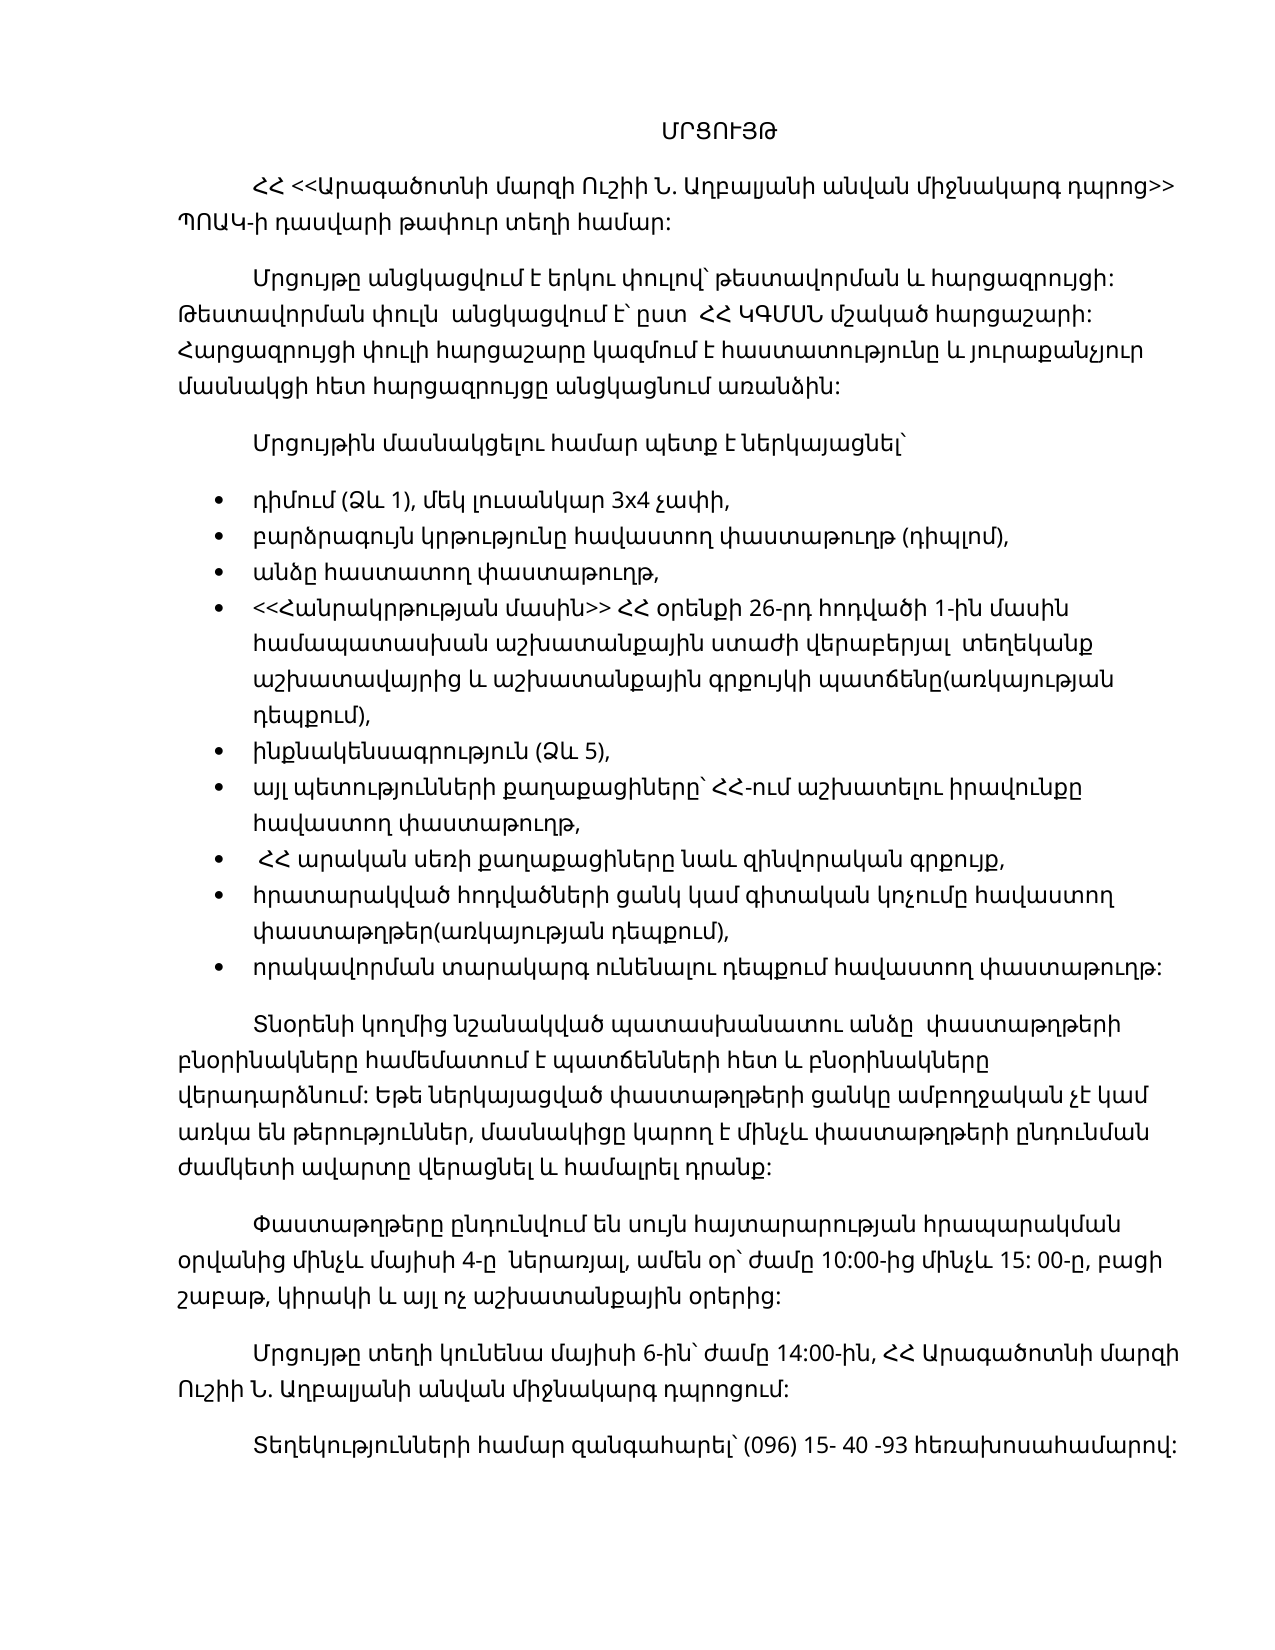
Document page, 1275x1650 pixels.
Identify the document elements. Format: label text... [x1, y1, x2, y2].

list անձը հաստատող փաստաթուղթ, [215, 556, 1186, 587]
text Տնօրենի կողմից նշանակված պատասխանատու անձը փաստաթղթերի բնօրինակները համեմատում է պատճենների հետ և բնօրինակները վերադարձնում: Եթե ներկայացված փաստաթղթերի ցանկը ամբողջական չէ կամ առկա են թերություններ, մասնակիցը կարող է մինչև փաստաթղթերի ընդունման ժամկետի ավարտը վերացնել և համալրել դրանք: [177, 1008, 1186, 1183]
list ինքնակենսագրություն (Ձև 5), [215, 735, 1186, 766]
list որակավորման տարակարգ ունենալու դեպքում հավաստող փաստաթուղթ: [215, 951, 1186, 982]
text Փաստաթղթերը ընդունվում են սույն հայտարարության հրապարակման օրվանից մինչև մայիսի 4-ը ներառյալ, ամեն օր՝ ժամը 10:00-ից մինչև 15: 00-ը, բացի շաբաթ, կիրակի և այլ ոչ աշխատանքային օրերից: [177, 1208, 1186, 1311]
text Մրցույթին մասնակցելու համար պետք է ներկայացնել՝ [177, 427, 1186, 458]
text ՀՀ <<Արագածոտնի մարզի Ուշիի Ն. Աղբալյանի անվան միջնակարգ դպրոց>> ՊՈԱԿ-ի դասվարի թափուր տեղի համար: [177, 169, 1186, 237]
list բարձրագույն կրթությունը հավաստող փաստաթուղթ (դիպլոմ), [215, 519, 1186, 551]
text Տեղեկությունների համար զանգահարել՝ (096) 15- 40 -93 հեռախոսահամարով: [177, 1429, 1186, 1461]
text Մրցույթը անցկացվում է երկու փուլով՝ թեստավորման և հարցազրույցի: Թեստավորման փուլն անցկացվում է՝ ըստ ՀՀ ԿԳՄՍՆ մշակած հարցաշարի: Հարցազրույցի փուլի հարցաշարը կազմում է հաստատությունը և յուրաքանչյուր մասնակցի հետ հարցազրույցը անցկացնում առանձին: [177, 262, 1186, 401]
text ՄՐՑՈՒՅԹ [177, 118, 1186, 145]
list հրատարակված հոդվածների ցանկ կամ գիտական կոչումը հավաստող փաստաթղթեր(առկայության դեպքում), [215, 879, 1186, 946]
list ՀՀ արական սեռի քաղաքացիները նաև զինվորական գրքույք, [215, 843, 1186, 874]
list այլ պետությունների քաղաքացիները՝ ՀՀ-ում աշխատելու իրավունքը հավաստող փաստաթուղթ, [215, 771, 1186, 838]
list <<Հանրակրթության մասին>> ՀՀ օրենքի 26-րդ հոդվածի 1-ին մասին համապատասխան աշխատանքային ստաժի վերաբերյալ տեղեկանք աշխատավայրից և աշխատանքային գրքույկի պատճենը(առկայության դեպքում), [215, 591, 1186, 731]
text Մրցույթը տեղի կունենա մայիսի 6-ին՝ ժամը 14:00-ին, ՀՀ Արագածոտնի մարզի Ուշիի Ն. Աղբալյանի անվան միջնակարգ դպրոցում: [177, 1337, 1186, 1404]
list դիմում (Ձև 1), մեկ լուսանկար 3x4 չափի, [215, 484, 1186, 515]
